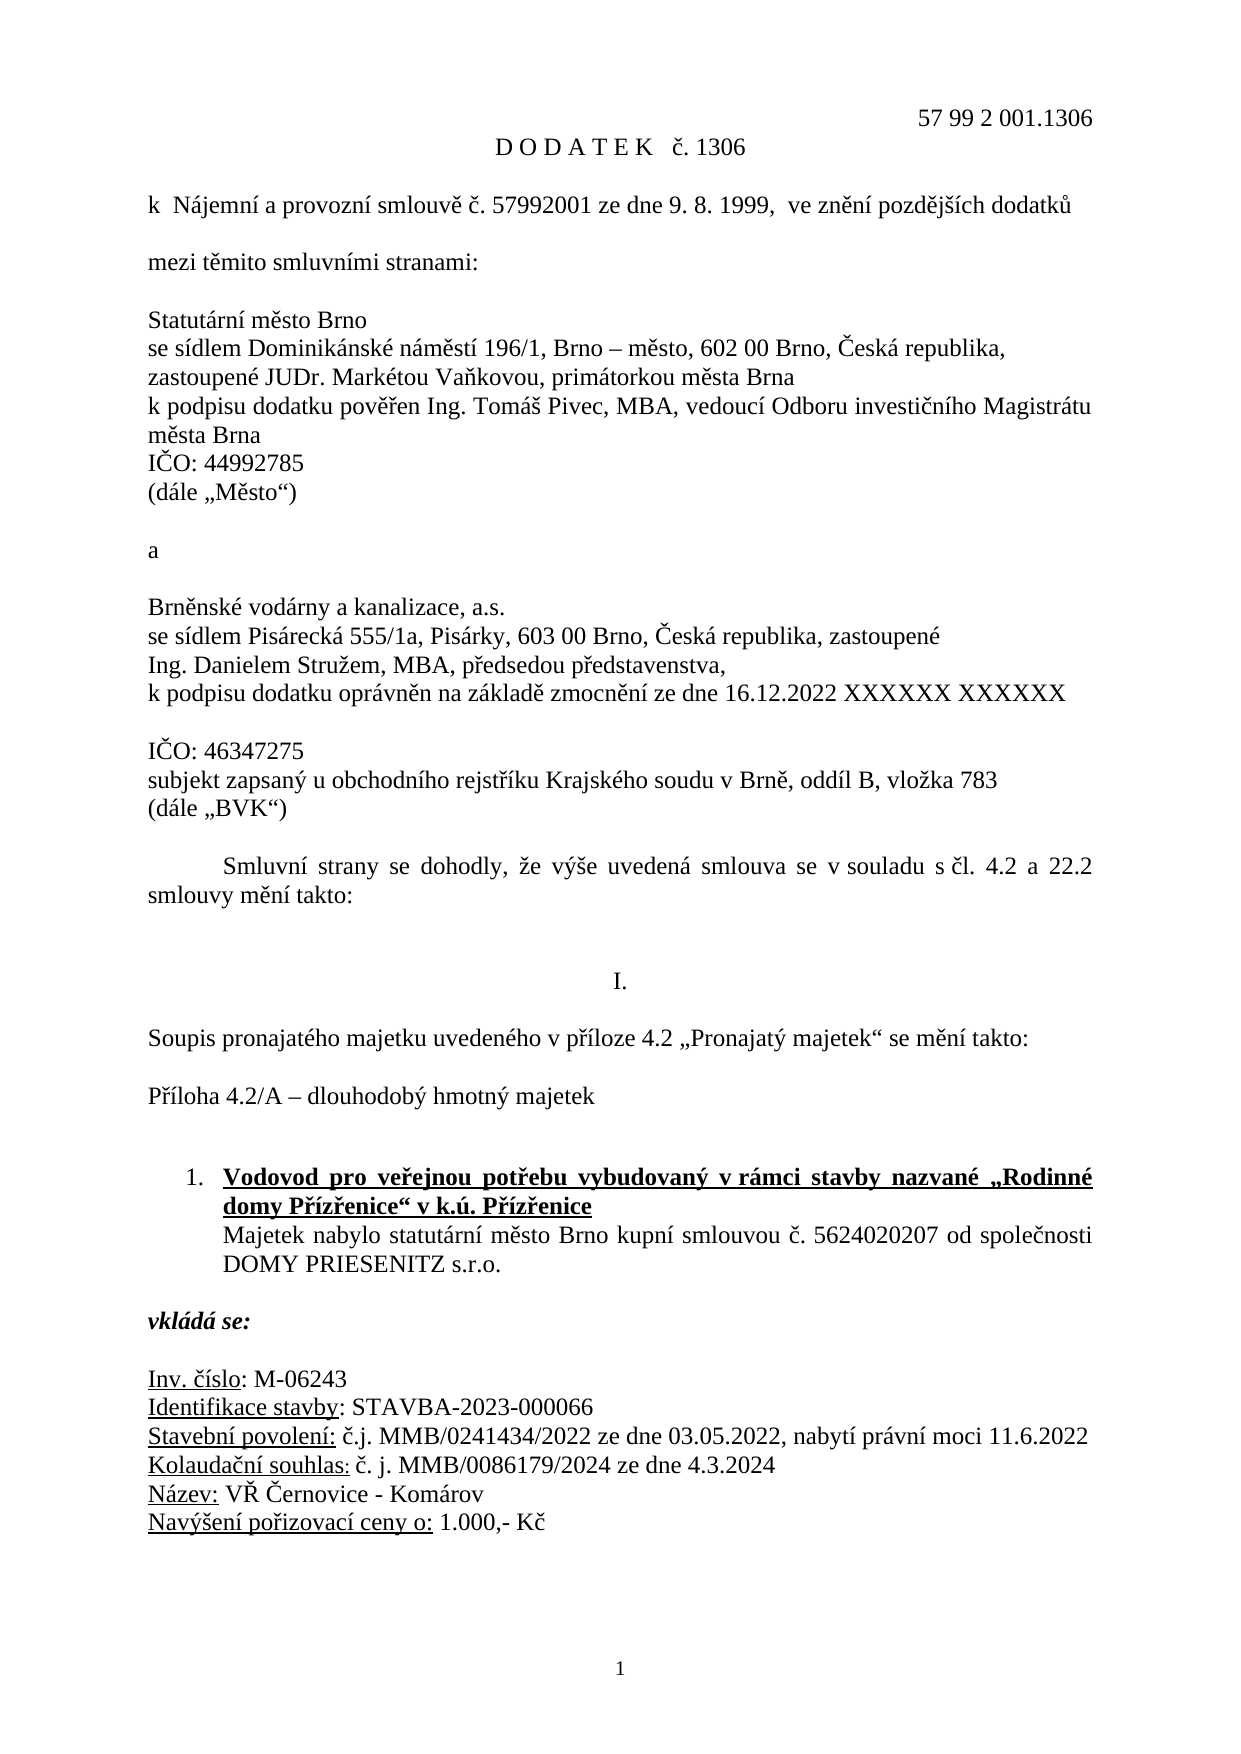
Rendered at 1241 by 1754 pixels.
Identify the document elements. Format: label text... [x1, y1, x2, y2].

text D O D A T E K č. 1306 [148, 132, 1093, 161]
text Identifikace stavby: STAVBA-2023-000066 [148, 1392, 1093, 1421]
text Navýšení pořizovací ceny o: 1.000,- Kč [148, 1507, 1093, 1536]
text k Nájemní a provozní smlouvě č. 57992001 ze dne 9. 8. 1999, ve znění pozdějších dodatků [148, 190, 1093, 218]
text a [148, 535, 1093, 563]
list Majetek nabylo statutární město Brno kupní smlouvou č. 5624020207 od společnosti DOMY PRIESENITZ s.r.o. [223, 1220, 1093, 1277]
text se sídlem Pisárecká 555/1a, Pisárky, 603 00 Brno, Česká republika, zastoupené [148, 621, 1093, 650]
text Kolaudační souhlas: č. j. MMB/0086179/2024 ze dne 4.3.2024 [148, 1450, 1093, 1479]
subtitle 57 99 2 001.1306 [148, 103, 1093, 132]
text Příloha 4.2/A – dlouhodobý hmotný majetek [148, 1081, 1093, 1110]
text IČO: 46347275 [148, 736, 1093, 765]
text Název: VŘ Černovice - Komárov [148, 1479, 1093, 1507]
text Brněnské vodárny a kanalizace, a.s. [148, 592, 1093, 621]
text subjekt zapsaný u obchodního rejstříku Krajského soudu v Brně, oddíl B, vložka 783 [148, 765, 1093, 793]
text Soupis pronajatého majetku uvedeného v příloze 4.2 „Pronajatý majetek“ se mění takto: [148, 1023, 1093, 1052]
text vkládá se: [148, 1306, 1093, 1335]
text Inv. číslo: M-06243 [148, 1364, 1093, 1392]
list Vodovod pro veřejnou potřebu vybudovaný v rámci stavby nazvané „Rodinné domy Přízřenice“ v k.ú. Přízřenice [185, 1162, 1093, 1220]
text se sídlem Dominikánské náměstí 196/1, Brno – město, 602 00 Brno, Česká republika, zastoupené JUDr. Markétou Vaňkovou, primátorkou města Brna [148, 333, 1093, 391]
text IČO: 44992785 [148, 448, 1093, 477]
text mezi těmito smluvními stranami: [148, 247, 1093, 276]
text (dále „Město“) [148, 477, 1093, 506]
text Ing. Danielem Stružem, MBA, předsedou představenstva, [148, 650, 1093, 678]
subtitle Statutární město Brno [148, 305, 1093, 333]
text Stavební povolení: č.j. MMB/0241434/2022 ze dne 03.05.2022, nabytí právní moci 11.6.2022 [148, 1421, 1093, 1450]
text Smluvní strany se dohodly, že výše uvedená smlouva se v souladu s čl. 22.2 smlouvy mění takto: [148, 851, 1093, 908]
text (dále „BVK“) [148, 793, 1093, 822]
text k podpisu dodatku pověřen Ing. Tomáš Pivec, MBA, vedoucí Odboru investičního Magistrátu města Brna [148, 391, 1093, 448]
text I. [148, 966, 1093, 995]
text k podpisu dodatku oprávněn na základě zmocnění ze dne 16.12.2022 XXXXXX XXXXXX [148, 678, 1093, 707]
